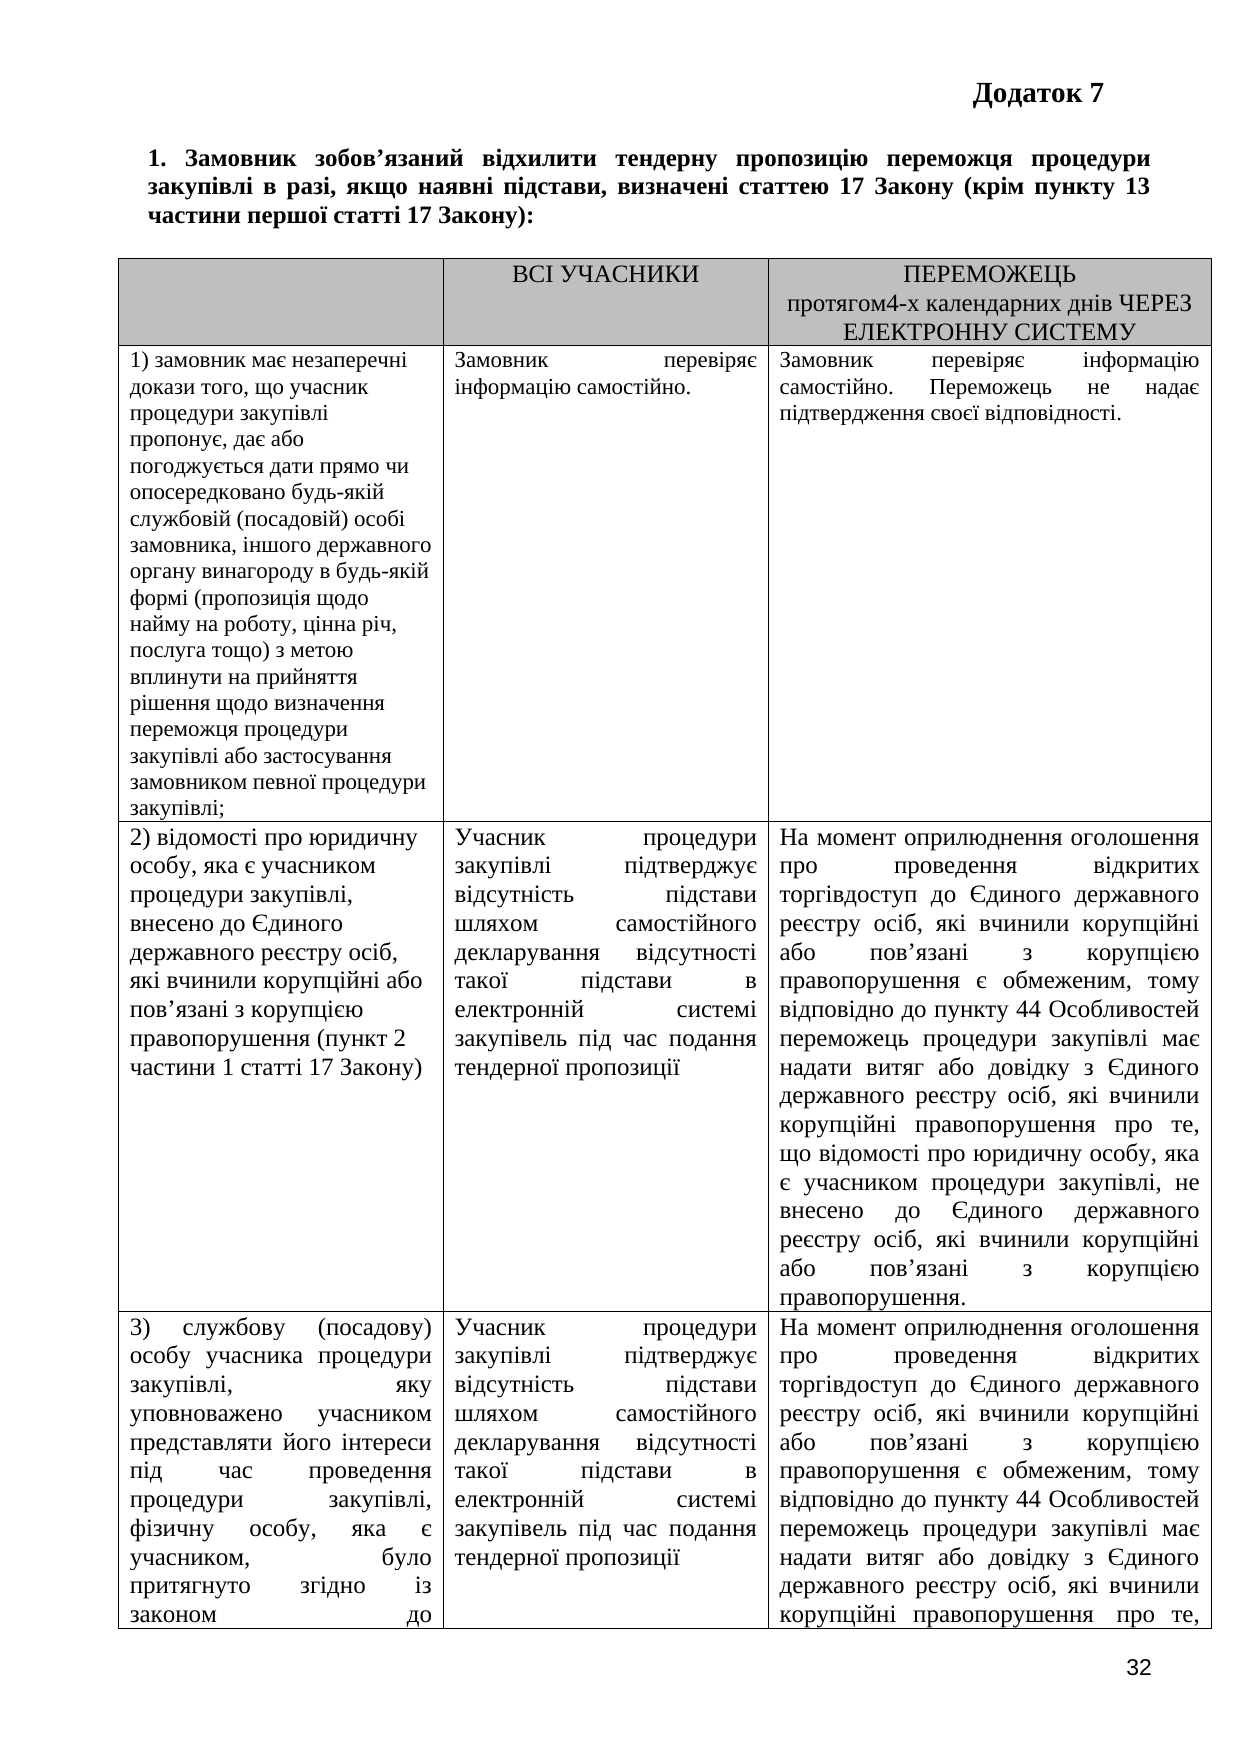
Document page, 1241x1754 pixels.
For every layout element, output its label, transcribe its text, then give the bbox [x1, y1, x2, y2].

table_cell На момент оприлюднення оголошення про проведення відкритих торгівдоступ до Єдиного державного реєстру осіб, які вчинили корупційні або пов’язані з корупцією правопорушення є обмеженим, тому відповідно до пункту 44 Особливостей переможець процедури закупівлі має надати витяг або довідку з Єдиного державного реєстру осіб, які вчинили корупційні правопорушення про те, що відомості про юридичну особу, яка є учасником процедури закупівлі, не внесено до Єдиного державного реєстру осіб, які вчинили корупційні або пов’язані з корупцією правопорушення. [769, 822, 1211, 1311]
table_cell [444, 1312, 768, 1628]
subtitle Додаток 7 [148, 75, 1152, 108]
table_cell Замовник перевіряє інформацію самостійно. [444, 346, 768, 821]
table_header ВСІ УЧАСНИКИ [444, 259, 768, 345]
table_header ПЕРЕМОЖЕЦЬ протягом4-х календарних днів ЧЕРЕЗ ЕЛЕКТРОННУ СИСТЕМУ [769, 259, 1211, 345]
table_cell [769, 1312, 1211, 1628]
table_cell 1) замовник має незаперечні докази того, що учасник процедури закупівлі пропонує, дає або погоджується дати прямо чи опосередковано будь-якій службовій (посадовій) особі замовника, іншого державного органу винагороду в будь-якій формі (пропозиція щодо найму на роботу, цінна річ, послуга тощо) з метою вплинути на прийняття рішення щодо визначення переможця процедури закупівлі або застосування замовником певної процедури закупівлі; [119, 346, 443, 821]
table_header [119, 259, 443, 345]
text 1. Замовник зобов’язаний відхилити тендерну пропозицію переможця процедури закупівлі в разі, якщо наявні підстави, визначені статтею 17 Закону (крім пункту 13 частини першої статті 17 Закону): [148, 143, 1152, 229]
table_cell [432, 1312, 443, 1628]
table_cell Замовник перевіряє інформацію самостійно. Переможець не надає підтвердження своєї відповідності. [769, 346, 1211, 821]
table_cell 2) відомості про юридичну особу, яка є учасником процедури закупівлі, внесено до Єдиного державного реєстру осіб, які вчинили корупційні або пов’язані з корупцією правопорушення (пункт 2 частини 1 статті 17 Закону) [119, 822, 443, 1311]
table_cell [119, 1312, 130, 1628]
